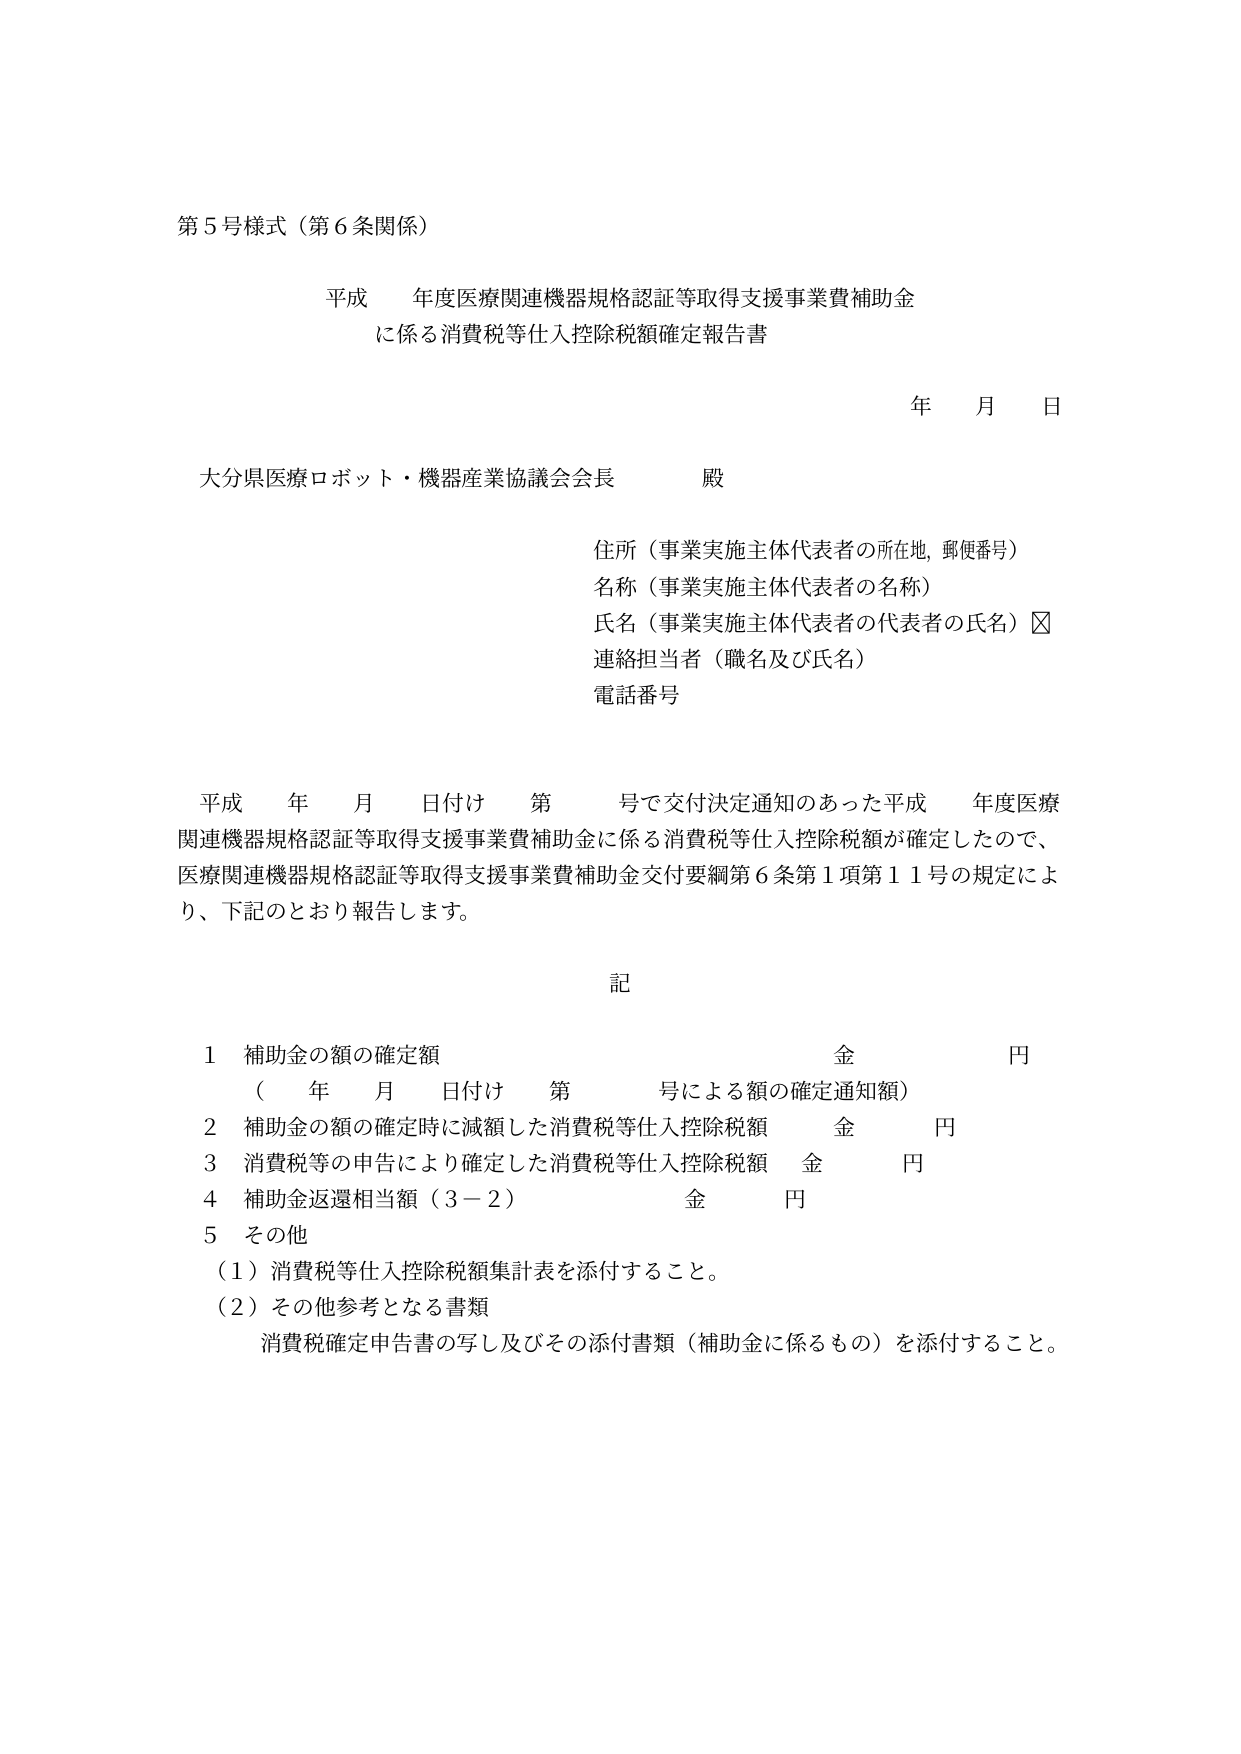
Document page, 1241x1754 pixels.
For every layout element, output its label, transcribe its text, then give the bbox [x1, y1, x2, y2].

text 名称（事業実施主体代表者の名称） [593, 567, 1063, 603]
text 第５号様式（第６条関係） [177, 207, 1063, 243]
text 氏名（事業実施主体代表者の代表者の氏名） [593, 603, 1063, 639]
text 電話番号 [593, 676, 1063, 712]
text （ 年 月 日付け 第 号による額の確定通知額） [177, 1072, 1063, 1108]
text 消費税確定申告書の写し及びその添付書類（補助金に係るもの）を添付すること。 [177, 1324, 1063, 1360]
text に係る消費税等仕入控除税額確定報告書 [177, 315, 1063, 351]
text （１）消費税等仕入控除税額集計表を添付すること。 [177, 1252, 1063, 1288]
text 平成 年度医療関連機器規格認証等取得支援事業費補助金 [177, 279, 1063, 315]
text １ 補助金の額の確定額 金 円 [177, 1036, 1063, 1072]
text ３ 消費税等の申告により確定した消費税等仕入控除税額 金 円 [177, 1144, 1063, 1180]
text 大分県医療ロボット・機器産業協議会会長 殿 [177, 459, 1063, 495]
text （２）その他参考となる書類 [177, 1288, 1063, 1324]
text 住所（事業実施主体代表者の所在地，郵便番号） [593, 531, 1063, 567]
text 年 月 日 [177, 387, 1063, 423]
text ２ 補助金の額の確定時に減額した消費税等仕入控除税額 金 円 [177, 1108, 1063, 1144]
text ５ その他 [177, 1216, 1063, 1252]
text 連絡担当者（職名及び氏名） [593, 639, 1063, 676]
text 記 [177, 964, 1063, 1000]
text ４ 補助金返還相当額（３－２） 金 円 [177, 1180, 1063, 1216]
text 平成 年 月 日付け 第 号で交付決定通知のあった平成 年度医療関連機器規格認証等取得支援事業費補助金に係る消費税等仕入控除税額が確定したので、医療関連機器規格認証等取得支援事業費補助金交付要綱第６条第１項第１１号の規定により、下記のとおり報告します。 [177, 784, 1063, 928]
